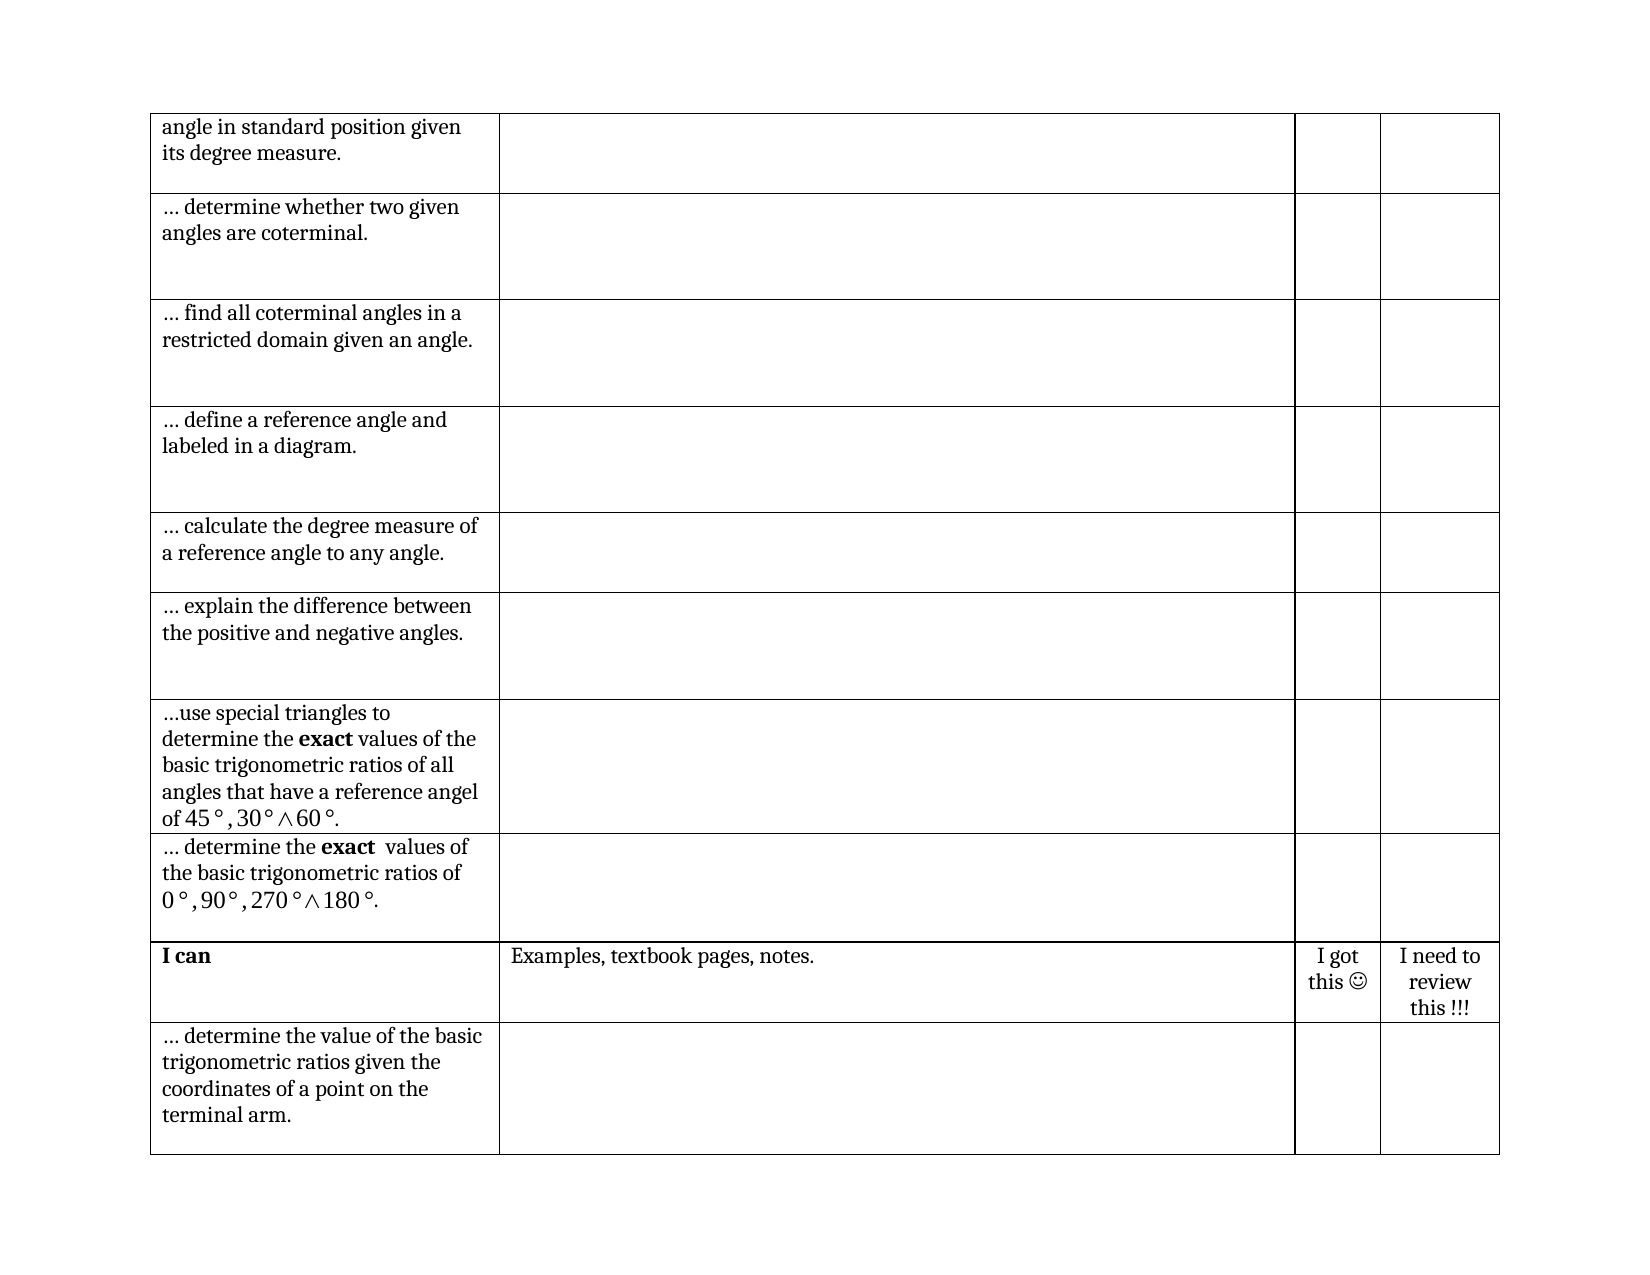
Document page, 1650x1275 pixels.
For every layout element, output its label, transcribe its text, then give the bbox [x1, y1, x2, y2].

table_cell [1381, 834, 1499, 941]
table_cell … determine the exact values of the basic trigonometric ratios of . [151, 834, 499, 941]
table_cell [1381, 407, 1499, 512]
table_cell … determine the value of the basic trigonometric ratios given the coordinates of a point on the terminal arm. [151, 1023, 499, 1154]
table_cell I need to review this !!! [1381, 943, 1499, 1022]
table_cell … calculate the degree measure of a reference angle to any angle. [151, 513, 499, 592]
table_cell [1381, 300, 1499, 406]
table_cell [500, 300, 1294, 406]
table_cell [1381, 593, 1499, 698]
table_cell [500, 834, 1294, 941]
table_cell [1296, 114, 1380, 193]
table_cell [500, 513, 1294, 592]
table_cell I got this [1296, 943, 1380, 1022]
table_cell … find all coterminal angles in a restricted domain given an angle. [151, 300, 499, 406]
table_cell [1296, 194, 1380, 299]
table_cell [1296, 834, 1380, 941]
table_cell …use special triangles to determine the exact values of the basic trigonometric ratios of all angles that have a reference angel of . [151, 700, 499, 833]
table_cell [1381, 114, 1499, 193]
table_cell … define a reference angle and labeled in a diagram. [151, 407, 499, 512]
table_cell [500, 1023, 1294, 1154]
table_cell [500, 700, 1294, 833]
table_cell [1296, 593, 1380, 698]
table_cell [1296, 700, 1380, 833]
table_cell [1381, 513, 1499, 592]
table_cell [1296, 300, 1380, 406]
table_cell [1296, 1023, 1380, 1154]
table_cell I can [151, 943, 499, 1022]
table_cell … explain the difference between the positive and negative angles. [151, 593, 499, 698]
table_cell [500, 114, 1294, 193]
table_cell [1296, 513, 1380, 592]
table_cell [1381, 1023, 1499, 1154]
table_cell … determine whether two given angles are coterminal. [151, 194, 499, 299]
table_cell [500, 194, 1294, 299]
table_cell [1381, 194, 1499, 299]
table_cell [500, 407, 1294, 512]
table_cell [1381, 700, 1499, 833]
table_cell [1296, 407, 1380, 512]
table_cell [151, 114, 499, 193]
table_cell [500, 593, 1294, 698]
table_cell Examples, textbook pages, notes. [500, 943, 1294, 1022]
